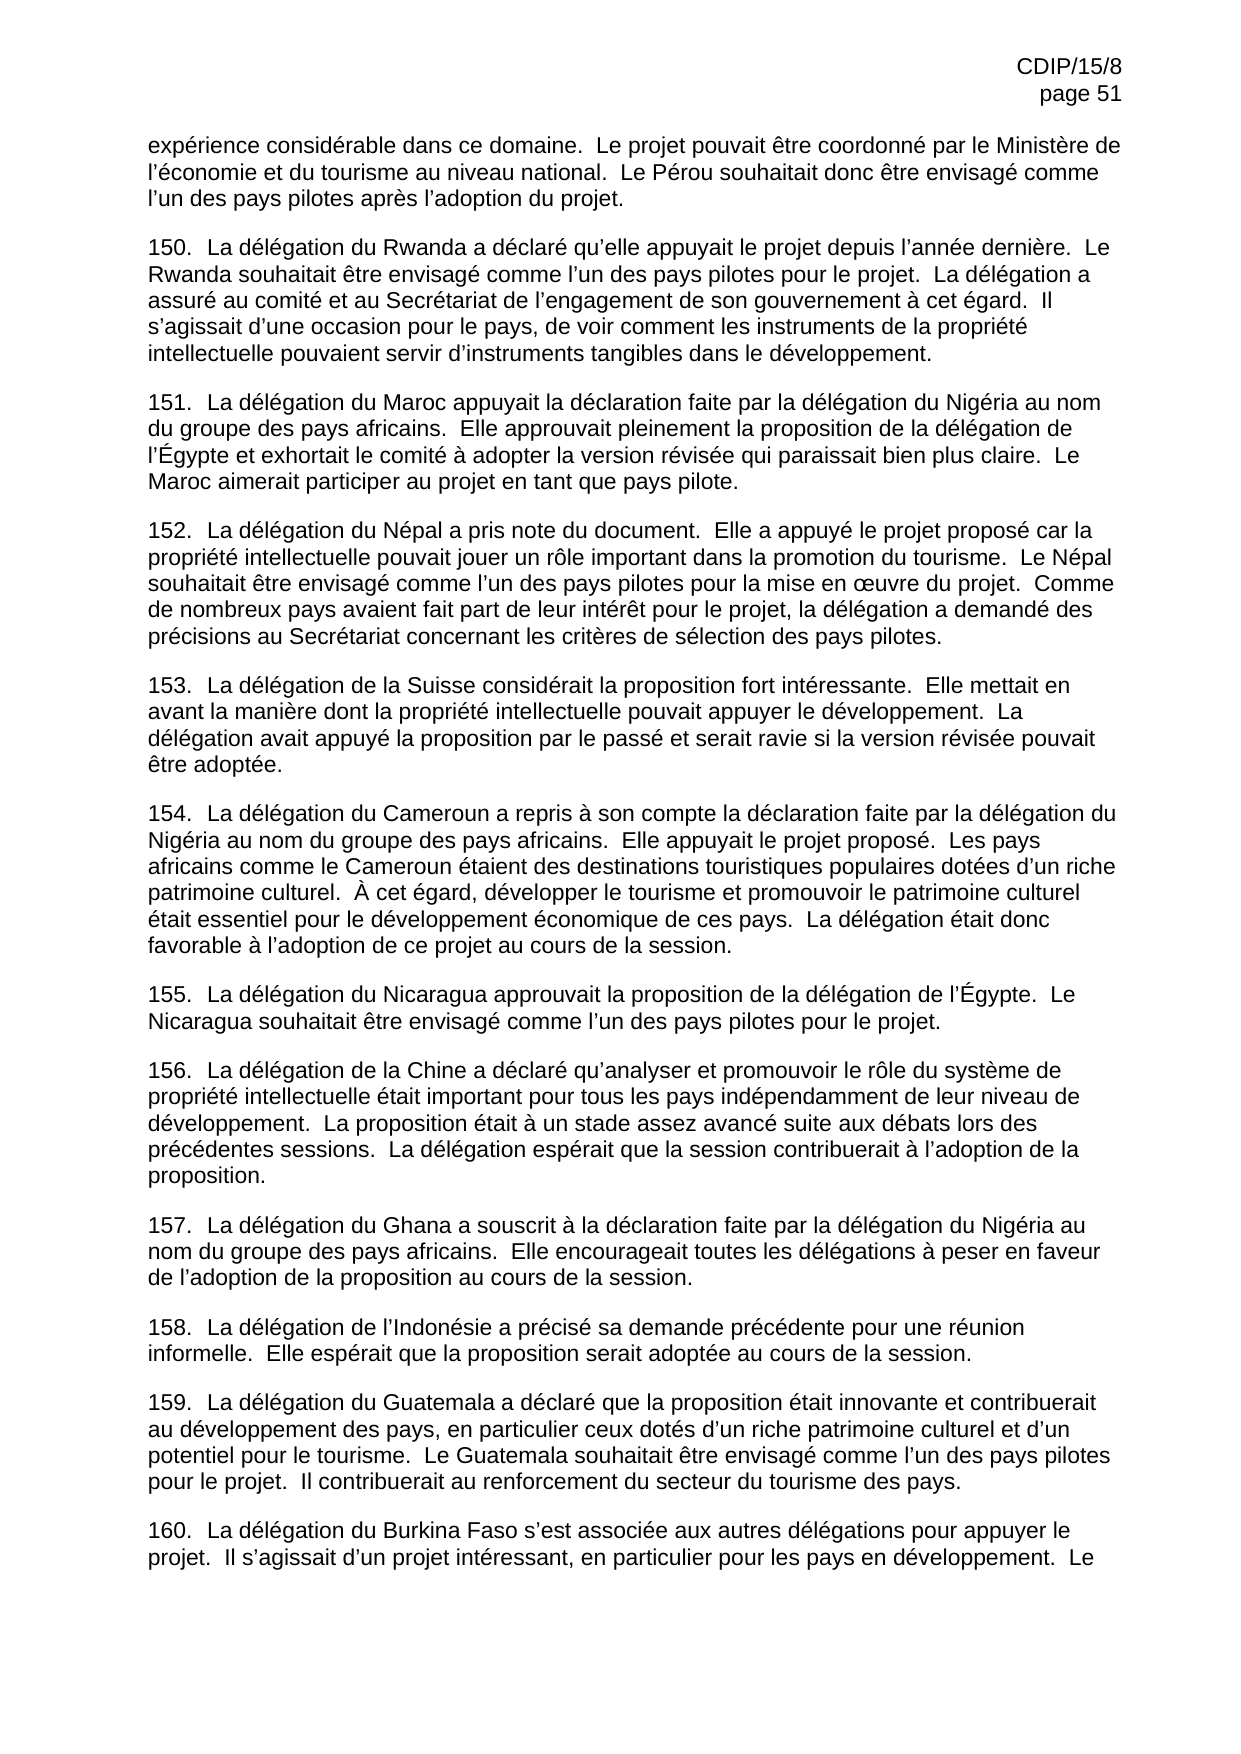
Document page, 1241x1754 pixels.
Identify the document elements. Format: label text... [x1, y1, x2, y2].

text La délégation de la Chine a déclaré qu’analyser et promouvoir le rôle du système de propriété intellectuelle était important pour tous les pays indépendamment de leur niveau de développement. La proposition était à un stade assez avancé suite aux débats lors des précédentes sessions. La délégation espérait que la session contribuerait à l’adoption de la proposition. [148, 1057, 1122, 1189]
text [148, 132, 1122, 211]
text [148, 1517, 1122, 1570]
text La délégation du Nicaragua approuvait la proposition de la délégation de l’Égypte. Le Nicaragua souhaitait être envisagé comme l’un des pays pilotes pour le projet. [148, 981, 1122, 1034]
text La délégation du Népal a pris note du document. Elle a appuyé le projet proposé car la propriété intellectuelle pouvait jouer un rôle important dans la promotion du tourisme. Le Népal souhaitait être envisagé comme l’un des pays pilotes pour la mise en œuvre du projet. Comme de nombreux pays avaient fait part de leur intérêt pour le projet, la délégation a demandé des précisions au Secrétariat concernant les critères de sélection des pays pilotes. [148, 517, 1122, 649]
text La délégation du Cameroun a repris à son compte la déclaration faite par la délégation du Nigéria au nom du groupe des pays africains. Elle appuyait le projet proposé. Les pays africains comme le Cameroun étaient des destinations touristiques populaires dotées d’un riche patrimoine culturel. À cet égard, développer le tourisme et promouvoir le patrimoine culturel était essentiel pour le développement économique de ces pays. La délégation était donc favorable à l’adoption de ce projet au cours de la session. [148, 800, 1122, 958]
text La délégation du Guatemala a déclaré que la proposition était innovante et contribuerait au développement des pays, en particulier ceux dotés d’un riche patrimoine culturel et d’un potentiel pour le tourisme. Le Guatemala souhaitait être envisagé comme l’un des pays pilotes pour le projet. Il contribuerait au renforcement du secteur du tourisme des pays. [148, 1389, 1122, 1494]
text La délégation de la Suisse considérait la proposition fort intéressante. Elle mettait en avant la manière dont la propriété intellectuelle pouvait appuyer le développement. La délégation avait appuyé la proposition par le passé et serait ravie si la version révisée pouvait être adoptée. [148, 672, 1122, 777]
text La délégation du Ghana a souscrit à la déclaration faite par la délégation du Nigéria au nom du groupe des pays africains. Elle encourageait toutes les délégations à peser en faveur de l’adoption de la proposition au cours de la session. [148, 1212, 1122, 1291]
text La délégation du Rwanda a déclaré qu’elle appuyait le projet depuis l’année dernière. Le Rwanda souhaitait être envisagé comme l’un des pays pilotes pour le projet. La délégation a assuré au comité et au Secrétariat de l’engagement de son gouvernement à cet égard. Il s’agissait d’une occasion pour le pays, de voir comment les instruments de la propriété intellectuelle pouvaient servir d’instruments tangibles dans le développement. [148, 234, 1122, 366]
text La délégation du Maroc appuyait la déclaration faite par la délégation du Nigéria au nom du groupe des pays africains. Elle approuvait pleinement la proposition de la délégation de l’Égypte et exhortait le comité à adopter la version révisée qui paraissait bien plus claire. Le Maroc aimerait participer au projet en tant que pays pilote. [148, 389, 1122, 494]
text La délégation de l’Indonésie a précisé sa demande précédente pour une réunion informelle. Elle espérait que la proposition serait adoptée au cours de la session. [148, 1313, 1122, 1366]
